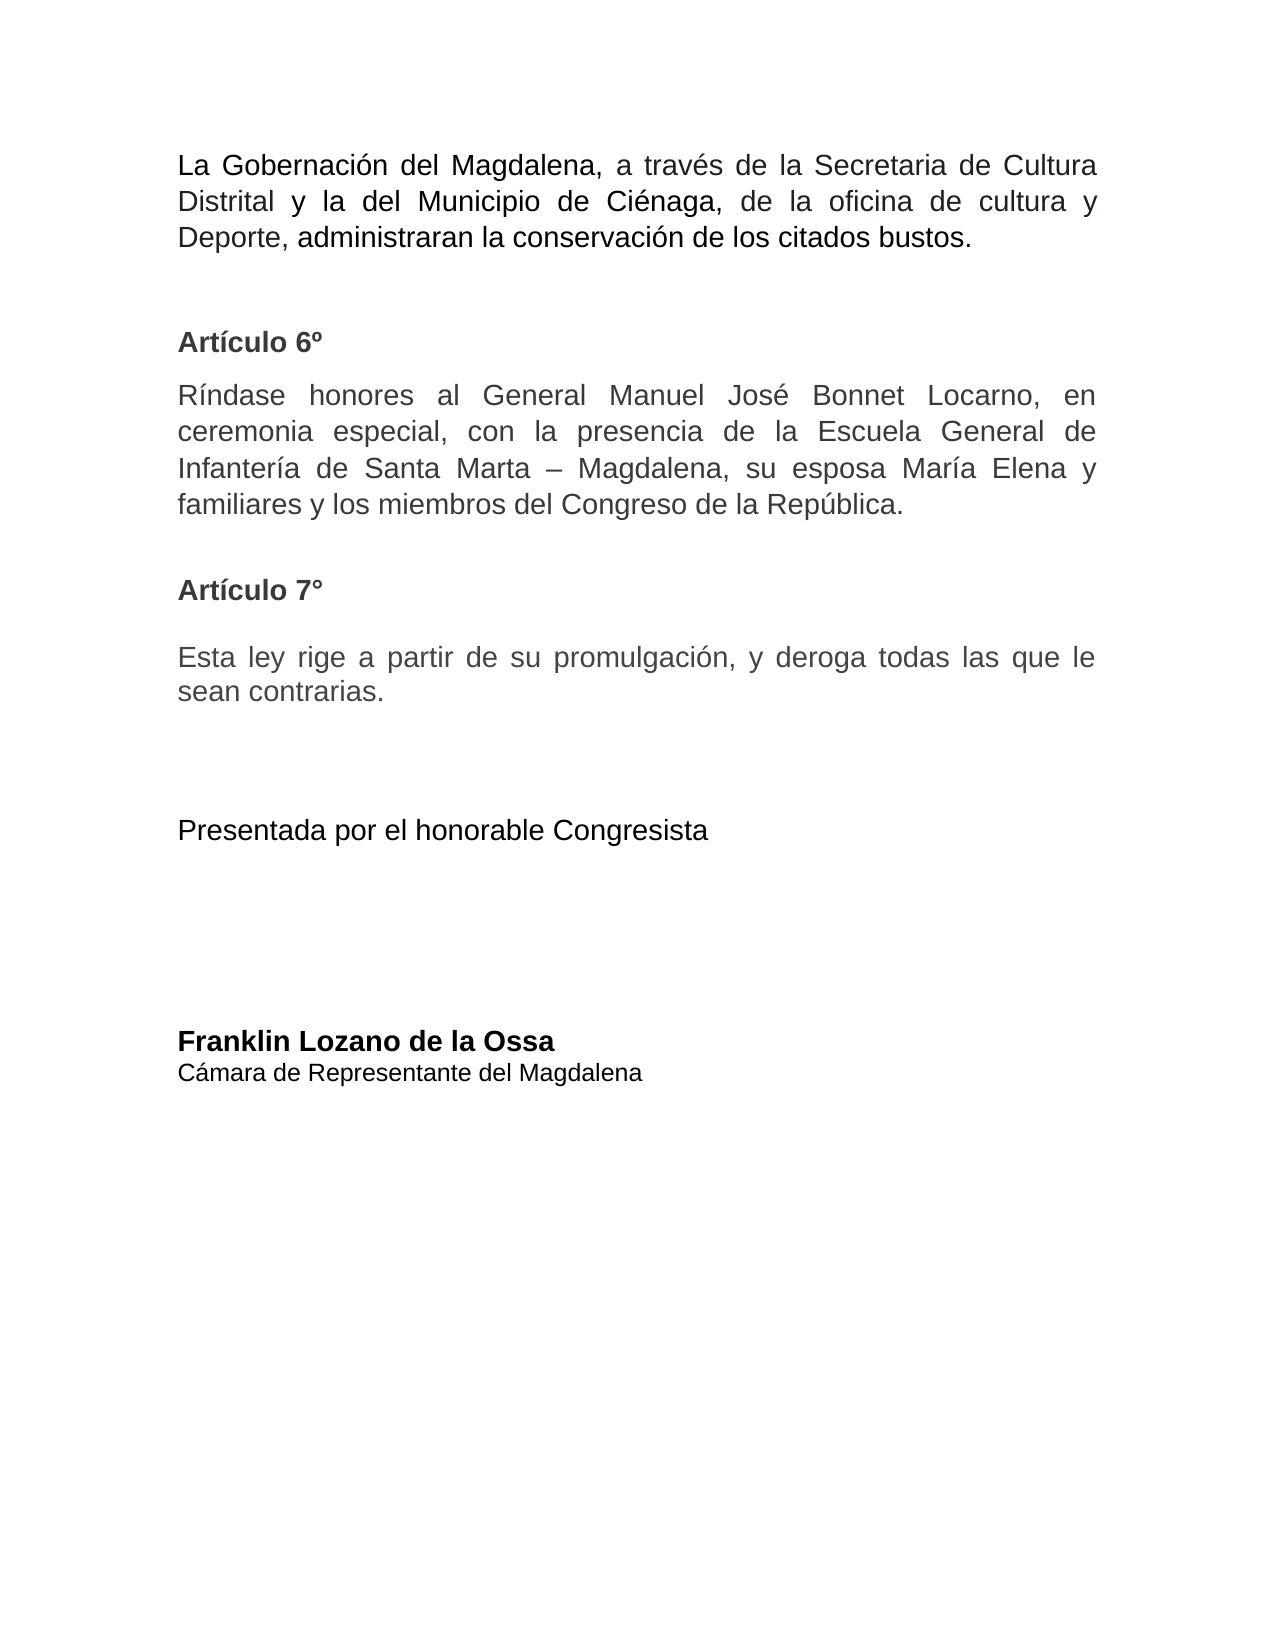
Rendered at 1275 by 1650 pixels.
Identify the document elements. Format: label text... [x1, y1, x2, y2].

text La Gobernación del Magdalena, a través de la Secretaria de Cultura Distrital y la del Municipio de Ciénaga, de la oficina de cultura y Deporte, administraran la conservación de los citados bustos. [177, 148, 1098, 253]
text Franklin Lozano de la Ossa [177, 1024, 1098, 1058]
text Presentada por el honorable Congresista [177, 813, 1098, 846]
text Cámara de Representante del Magdalena [177, 1058, 1098, 1086]
text Esta ley rige a partir de su promulgación, y deroga todas las que le sean contrarias. [177, 640, 1098, 707]
text Ríndase honores al General Manuel José Bonnet Locarno, en ceremonia especial, con la presencia de la Escuela General de Infantería de Santa Marta – Magdalena, su esposa María Elena y familiares y los miembros del Congreso de la República. [177, 378, 1098, 520]
text Artículo 7° [177, 573, 1098, 607]
text Artículo 6º [177, 326, 1098, 359]
